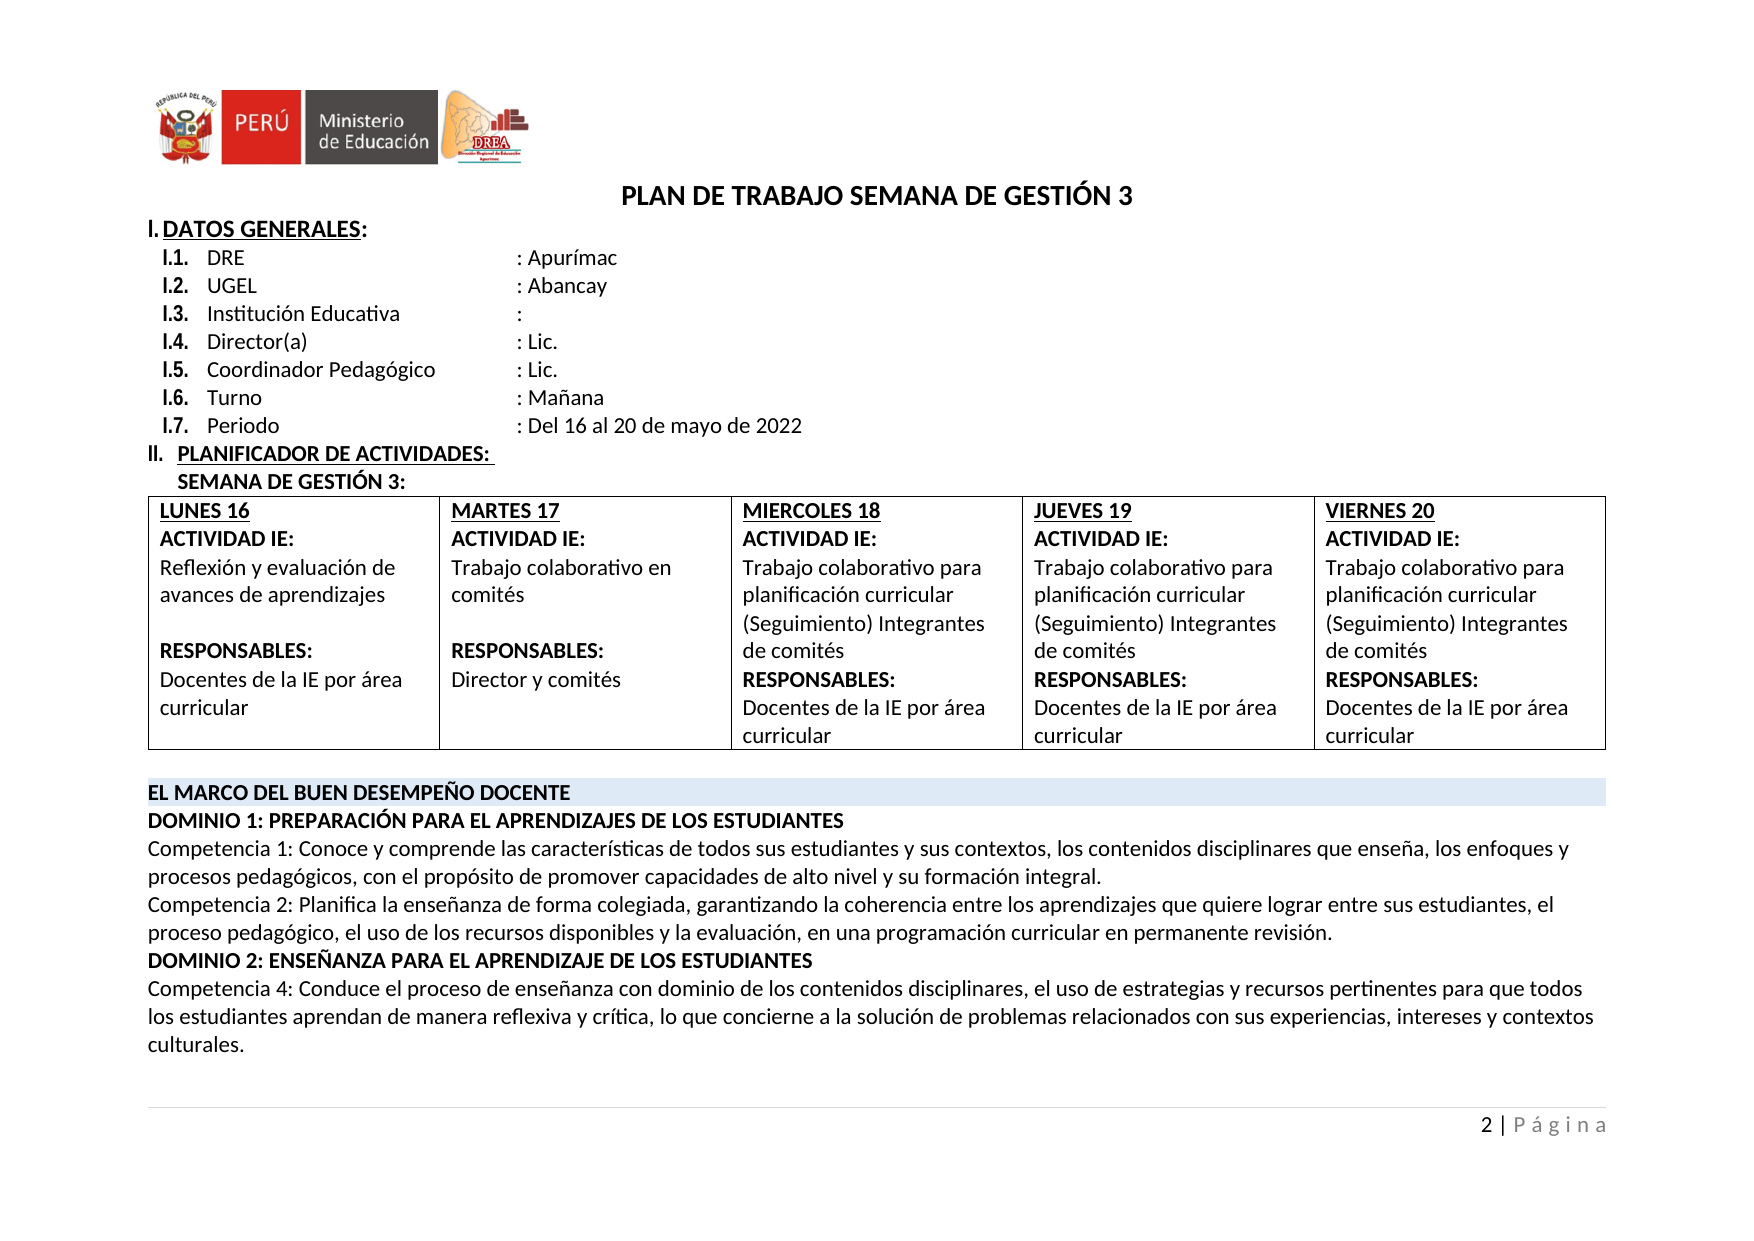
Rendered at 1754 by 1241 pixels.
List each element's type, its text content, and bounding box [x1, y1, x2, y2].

text Competencia 1: Conoce y comprende las características de todos sus estudiantes y sus contextos, los contenidos disciplinares que enseña, los enfoques y procesos pedagógicos, con el propósito de promover capacidades de alto nivel y su formación integral. [148, 834, 1606, 890]
table_header MARTES 17 ACTIVIDAD IE: Trabajo colaborativo en comités RESPONSABLES: Director y comités [440, 497, 731, 749]
text DOMINIO 1: PREPARACIÓN PARA EL APRENDIZAJES DE LOS ESTUDIANTES [148, 806, 1606, 834]
text Competencia 2: Planifica la enseñanza de forma colegiada, garantizando la coherencia entre los aprendizajes que quiere lograr entre sus estudiantes, el proceso pedagógico, el uso de los recursos disponibles y la evaluación, en una programación curricular en permanente revisión. [148, 890, 1606, 946]
list Institución Educativa : [162, 299, 1606, 327]
list UGEL : Abancay [162, 271, 1606, 299]
table_header VIERNES 20 ACTIVIDAD IE: Trabajo colaborativo para planificación curricular (Seguimiento) Integrantes de comités RESPONSABLES: Docentes de la IE por área curricular [1315, 497, 1605, 749]
list SEMANA DE GESTIÓN 3: [177, 467, 1606, 496]
table_header JUEVES 19 ACTIVIDAD IE: Trabajo colaborativo para planificación curricular (Seguimiento) Integrantes de comités RESPONSABLES: Docentes de la IE por área curricular [1023, 497, 1314, 749]
text Competencia 4: Conduce el proceso de enseñanza con dominio de los contenidos disciplinares, el uso de estrategias y recursos pertinentes para que todos los estudiantes aprendan de manera reflexiva y crítica, lo que concierne a la solución de problemas relacionados con sus experiencias, intereses y contextos culturales. [148, 974, 1606, 1058]
list Coordinador Pedagógico : Lic. [162, 355, 1606, 383]
list Turno : Mañana [162, 383, 1606, 411]
list PLANIFICADOR DE ACTIVIDADES: [148, 439, 1606, 467]
text PLAN DE TRABAJO SEMANA DE GESTIÓN 3 [148, 177, 1606, 213]
table_header MIERCOLES 18 ACTIVIDAD IE: Trabajo colaborativo para planificación curricular (Seguimiento) Integrantes de comités RESPONSABLES: Docentes de la IE por área curricular [732, 497, 1022, 749]
list Periodo : Del 16 al 20 de mayo de 2022 [162, 411, 1606, 439]
list Director(a) : Lic. [162, 327, 1606, 355]
picture [147, 73, 534, 175]
list DRE : Apurímac [162, 243, 1606, 271]
table_header LUNES 16 ACTIVIDAD IE: Reflexión y evaluación de avances de aprendizajes RESPONSABLES: Docentes de la IE por área curricular [149, 497, 439, 749]
list DATOS GENERALES: [148, 213, 1606, 243]
text DOMINIO 2: ENSEÑANZA PARA EL APRENDIZAJE DE LOS ESTUDIANTES [148, 946, 1606, 974]
text EL MARCO DEL BUEN DESEMPEÑO DOCENTE [148, 778, 1606, 806]
